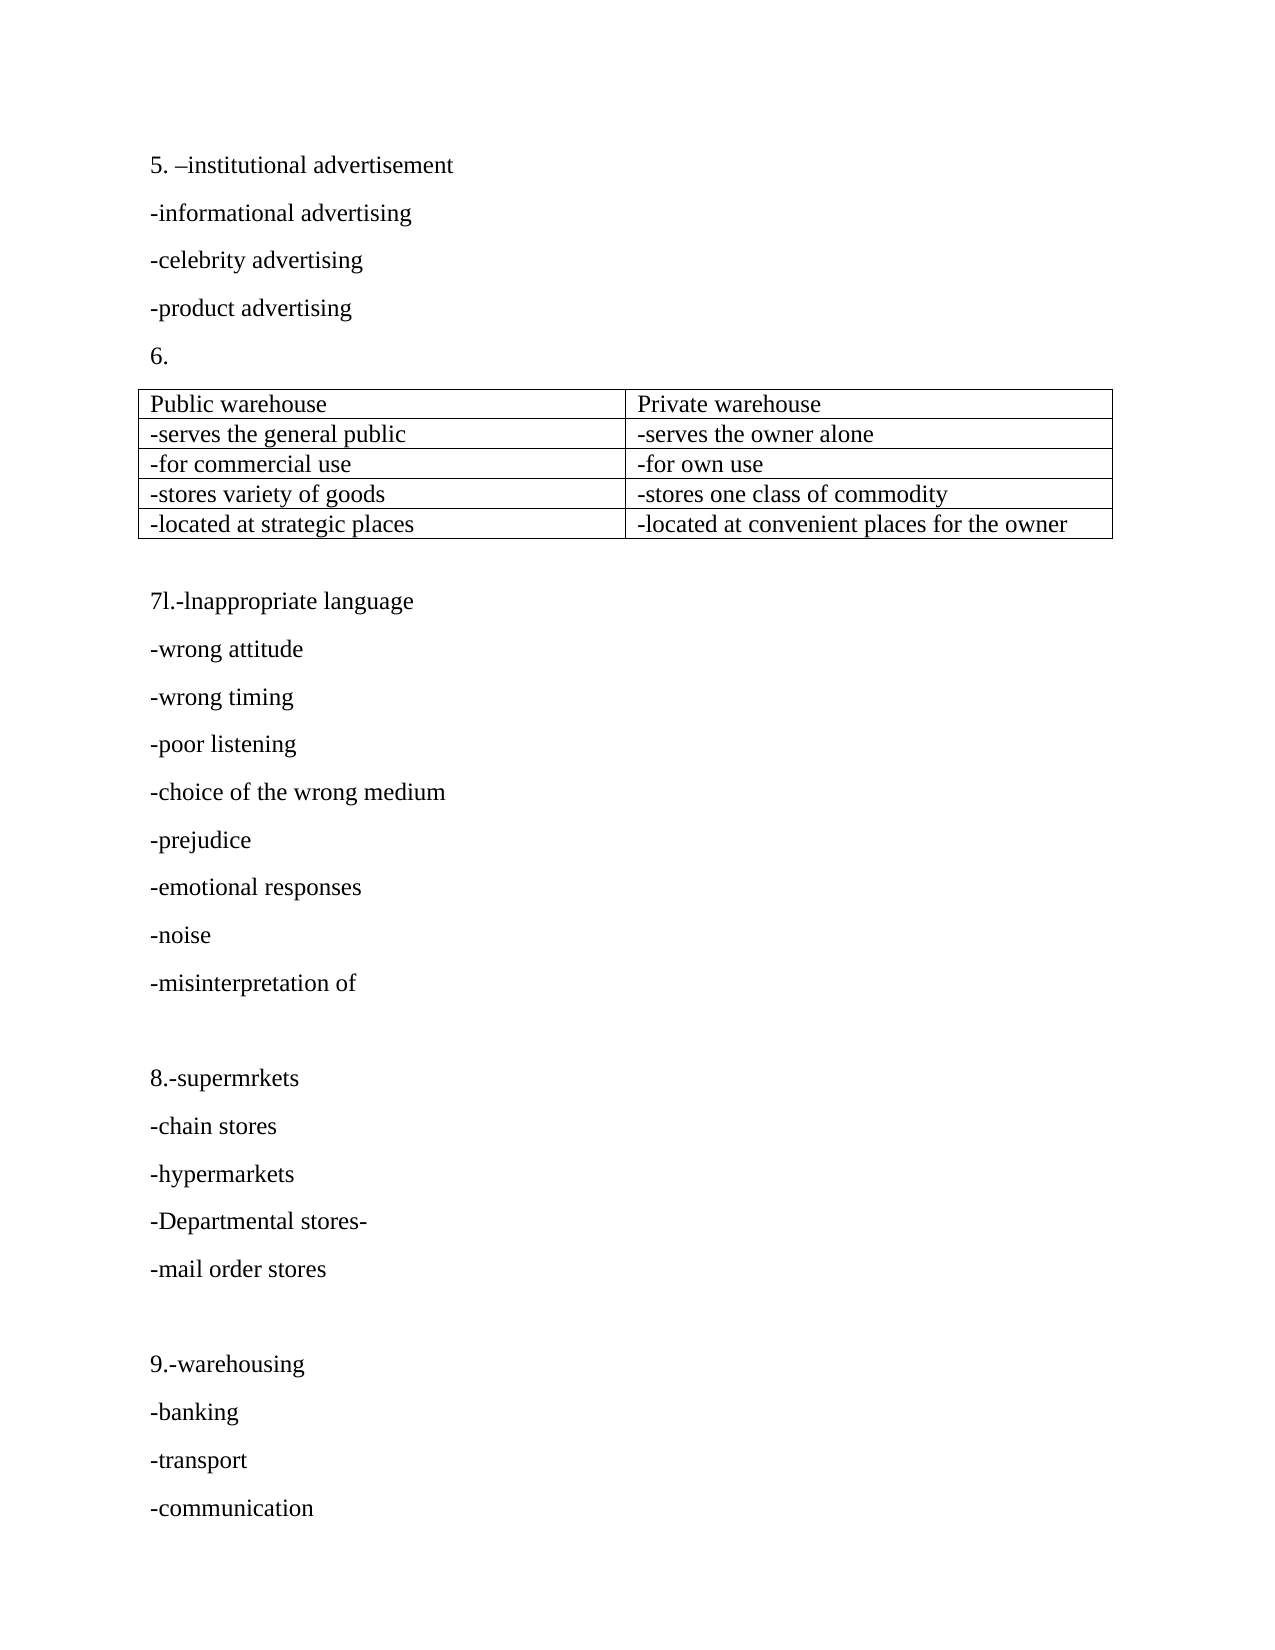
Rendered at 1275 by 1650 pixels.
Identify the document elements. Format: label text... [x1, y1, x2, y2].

text 7l.-lnappropriate language [150, 586, 1125, 615]
text -noise [150, 920, 1125, 949]
text 9.-warehousing [150, 1349, 1125, 1378]
text 8.-supermrkets [150, 1063, 1125, 1092]
text -wrong timing [150, 682, 1125, 710]
text -prejudice [150, 825, 1125, 853]
text -misinterpretation of [150, 968, 1125, 997]
text -mail order stores [150, 1254, 1125, 1283]
table_cell -located at strategic places [139, 509, 625, 537]
text -choice of the wrong medium [150, 777, 1125, 806]
table_cell -for commercial use [139, 449, 625, 478]
text -Departmental stores- [150, 1206, 1125, 1235]
text -informational advertising [150, 198, 1125, 226]
text -hypermarkets [150, 1159, 1125, 1187]
table_cell -serves the owner alone [626, 419, 1112, 448]
text -communication [150, 1493, 1125, 1521]
table_cell -stores one class of commodity [626, 479, 1112, 508]
table_cell -serves the general public [139, 419, 625, 448]
text -poor listening [150, 729, 1125, 758]
text -emotional responses [150, 872, 1125, 901]
table_header Public warehouse [139, 390, 625, 418]
table_cell -stores variety of goods [139, 479, 625, 508]
table_cell -located at convenient places for the owner [626, 509, 1112, 537]
text -banking [150, 1397, 1125, 1426]
text -wrong attitude [150, 634, 1125, 663]
text -transport [150, 1445, 1125, 1474]
text -celebrity advertising [150, 245, 1125, 274]
table_cell -for own use [626, 449, 1112, 478]
text 5. –institutional advertisement [150, 150, 1125, 179]
text 6. [150, 341, 1125, 369]
text -product advertising [150, 293, 1125, 322]
text -chain stores [150, 1111, 1125, 1140]
table_header Private warehouse [626, 390, 1112, 418]
